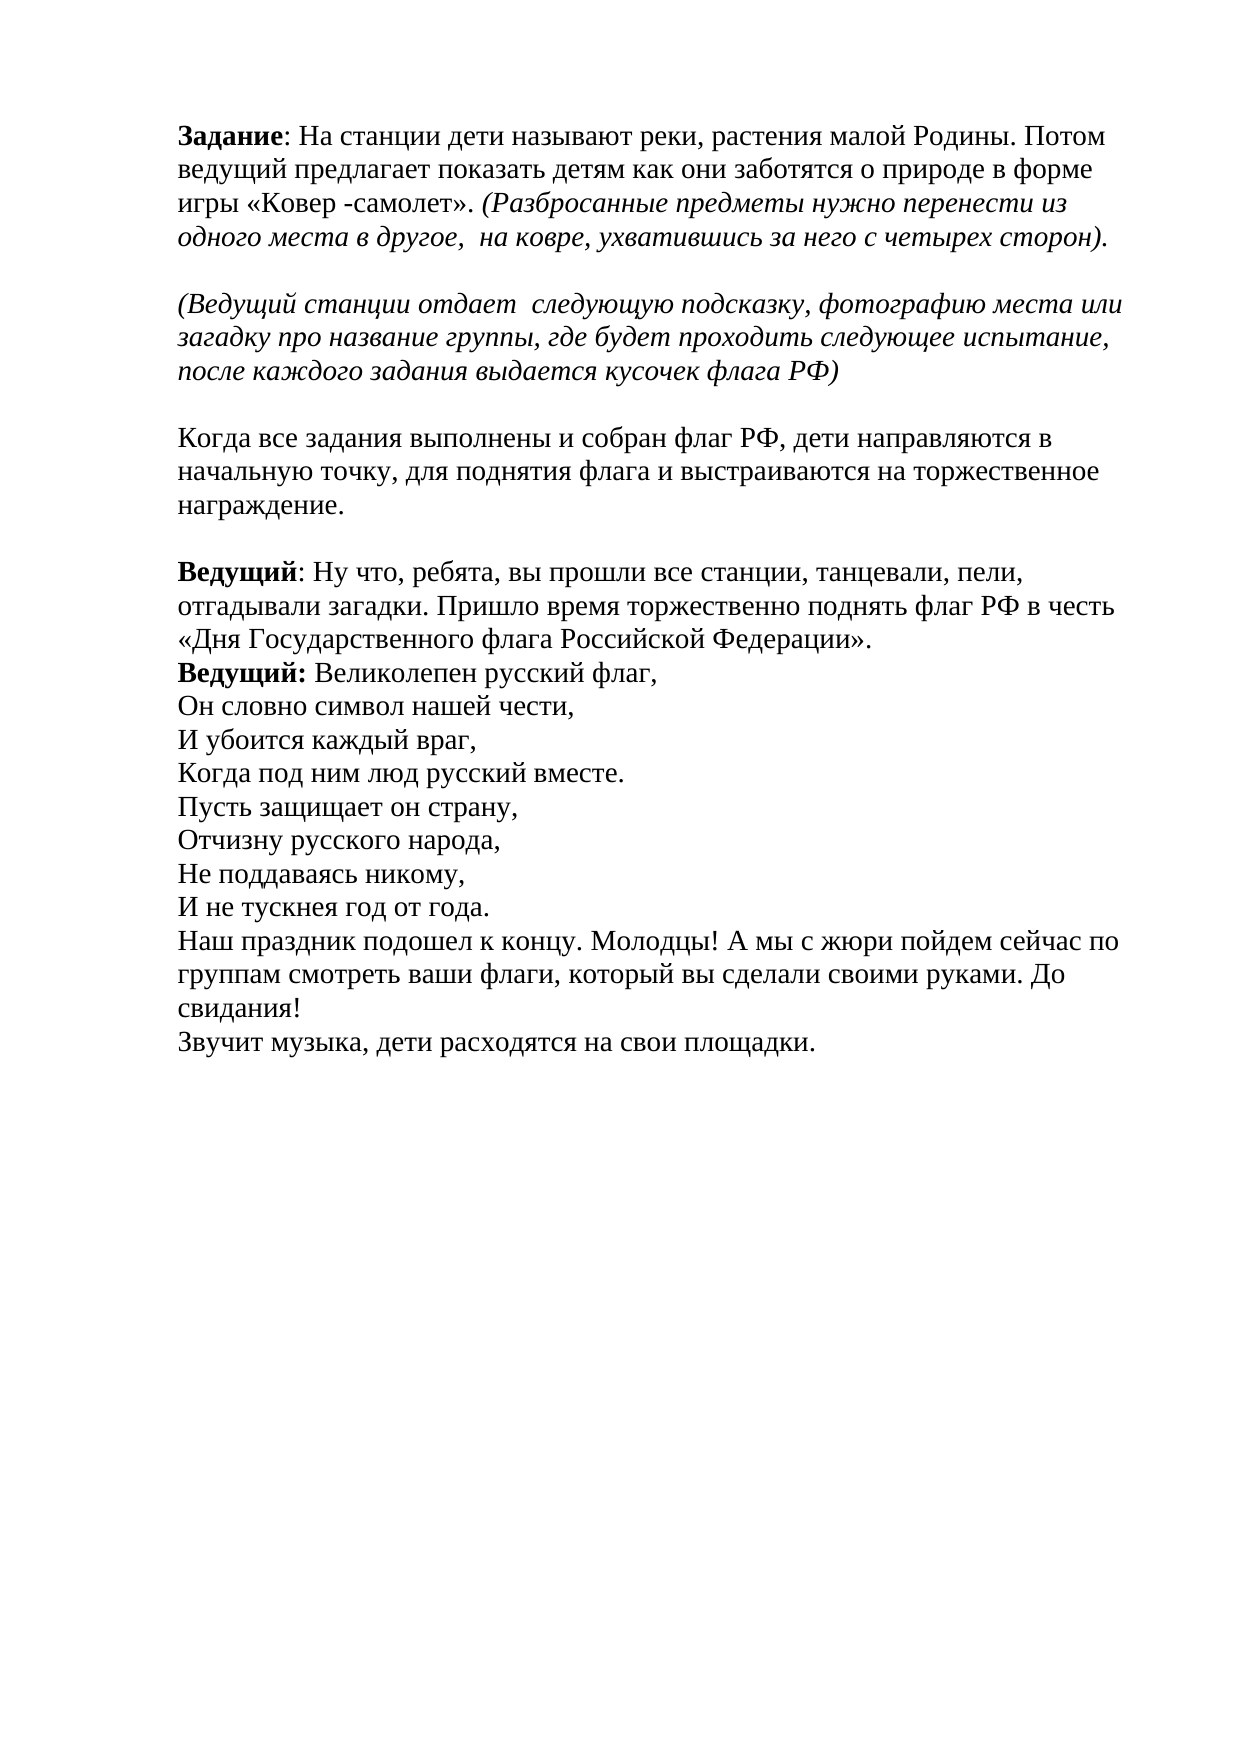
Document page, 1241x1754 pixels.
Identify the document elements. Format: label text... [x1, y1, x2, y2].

text Задание: На станции дети называют реки, растения малой Родины. Потом ведущий предлагает показать детям как они заботятся о природе в форме игры «Ковер -самолет». (Разбросанные предметы нужно перенести из одного места в другое, на ковре, ухватившись за него с четырех сторон). [177, 118, 1152, 252]
text Ведущий: Ну что, ребята, вы прошли все станции, танцевали, пели, отгадывали загадки. Пришло время торжественно поднять флаг РФ в честь «Дня Государственного флага Российской Федерации». [177, 554, 1152, 655]
text Наш праздник подошел к концу. Молодцы! А мы с жюри пойдем сейчас по группам смотреть ваши флаги, который вы сделали своими руками. До свидания! [177, 923, 1152, 1024]
text Пусть защищает он страну, [177, 789, 1152, 822]
text Не поддаваясь никому, [177, 856, 1152, 889]
text Ведущий: Великолепен русский флаг, [177, 655, 1152, 688]
text И не тускнея год от года. [177, 889, 1152, 923]
text Когда под ним люд русский вместе. [177, 755, 1152, 789]
text Звучит музыка, дети расходятся на свои площадки. [177, 1024, 1152, 1057]
text Отчизну русского народа, [177, 822, 1152, 856]
text И убоится каждый враг, [177, 722, 1152, 755]
text Когда все задания выполнены и собран флаг РФ, дети направляются в начальную точку, для поднятия флага и выстраиваются на торжественное награждение. [177, 420, 1152, 521]
text Он словно символ нашей чести, [177, 688, 1152, 722]
